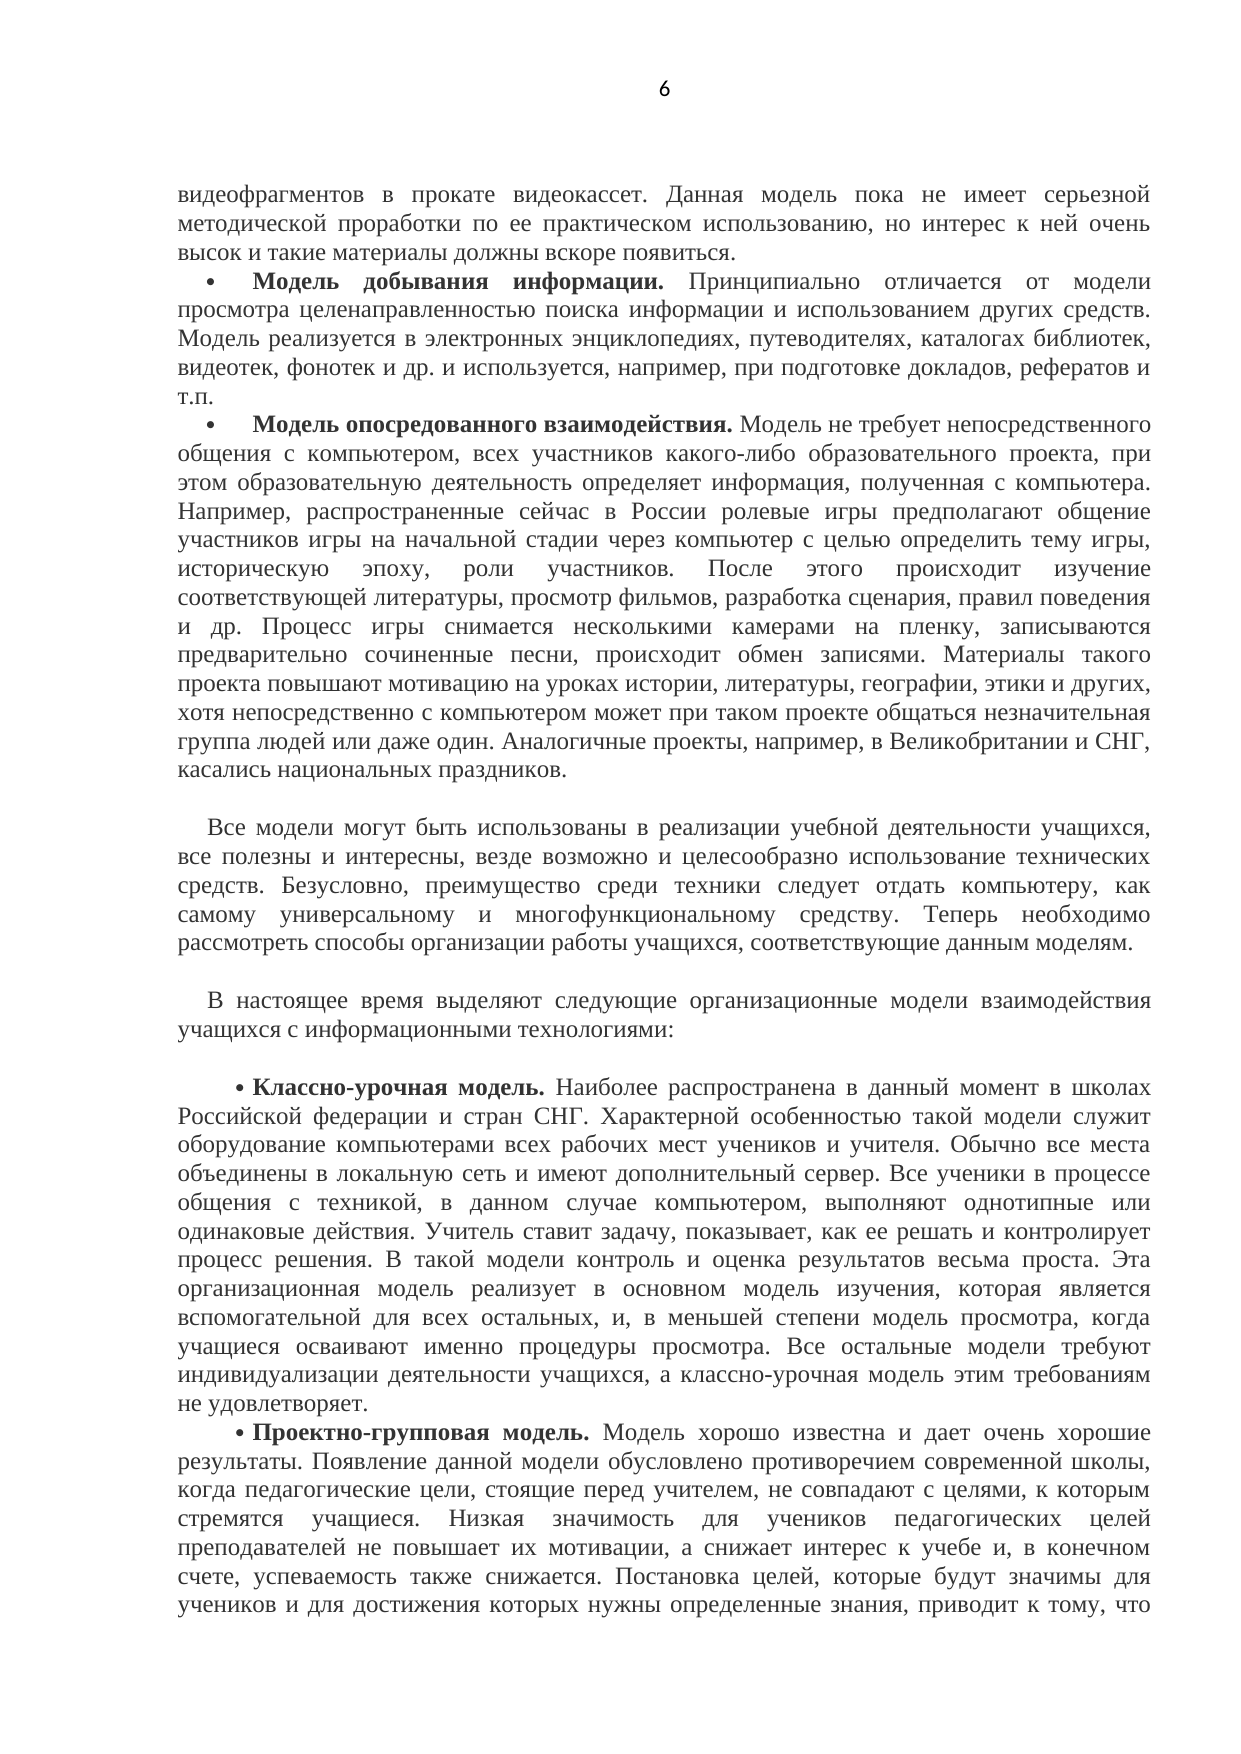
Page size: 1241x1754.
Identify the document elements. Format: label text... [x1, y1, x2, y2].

list Модель опосредованного взаимодействия. Модель не требует непосредственного общения с компьютером, всех участников какого-либо образовательного проекта, при этом образовательную деятельность определяет информация, полученная с компьютера. Например, распространенные сейчас в России ролевые игры предполагают общение участников игры на начальной стадии через компьютер с целью определить тему игры, историческую эпоху, роли участников. После этого происходит изучение соответствующей литературы, просмотр фильмов, разработка сценария, правил поведения и др. Процесс игры снимается несколькими камерами на пленку, записываются предварительно сочиненные песни, происходит обмен записями. Материалы такого проекта повышают мотивацию на уроках истории, литературы, географии, этики и других, хотя непосредственно с компьютером может при таком проекте общаться незначительная группа людей или даже один. Аналогичные проекты, например, в Великобритании и СНГ, касались национальных праздников. [177, 409, 1152, 783]
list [177, 1417, 1152, 1618]
list Модель добывания информации. Принципиально отличается от модели просмотра целенаправленностью поиска информации и использованием других средств. Модель реализуется в электронных энциклопедиях, путеводителях, каталогах библиотек, видеотек, фонотек и др. и используется, например, при подготовке докладов, рефератов и т.п. [177, 266, 1152, 409]
text Все модели могут быть использованы в реализации учебной деятельности учащихся, все полезны и интересны, везде возможно и целесообразно использование технических средств. Безусловно, преимущество среди техники следует отдать компьютеру, как самому универсальному и многофункциональному средству. Теперь необходимо рассмотреть способы организации работы учащихся, соответствующие данным моделям. [177, 812, 1152, 956]
text В настоящее время выделяют следующие организационные модели взаимодействия учащихся с информационными технологиями: [177, 985, 1152, 1043]
list Классно-урочная модель. Наиболее распространена в данный момент в школах Российской федерации и стран СНГ. Характерной особенностью такой модели служит оборудование компьютерами всех рабочих мест учеников и учителя. Обычно все места объединены в локальную сеть и имеют дополнительный сервер. Все ученики в процессе общения с техникой, в данном случае компьютером, выполняют однотипные или одинаковые действия. Учитель ставит задачу, показывает, как ее решать и контролирует процесс решения. В такой модели контроль и оценка результатов весьма проста. Эта организационная модель реализует в основном модель изучения, которая является вспомогательной для всех остальных, и, в меньшей степени модель просмотра, когда учащиеся осваивают именно процедуры просмотра. Все остальные модели требуют индивидуализации деятельности учащихся, а классно-урочная модель этим требованиям не удовлетворяет. [177, 1072, 1152, 1417]
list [177, 179, 1152, 266]
